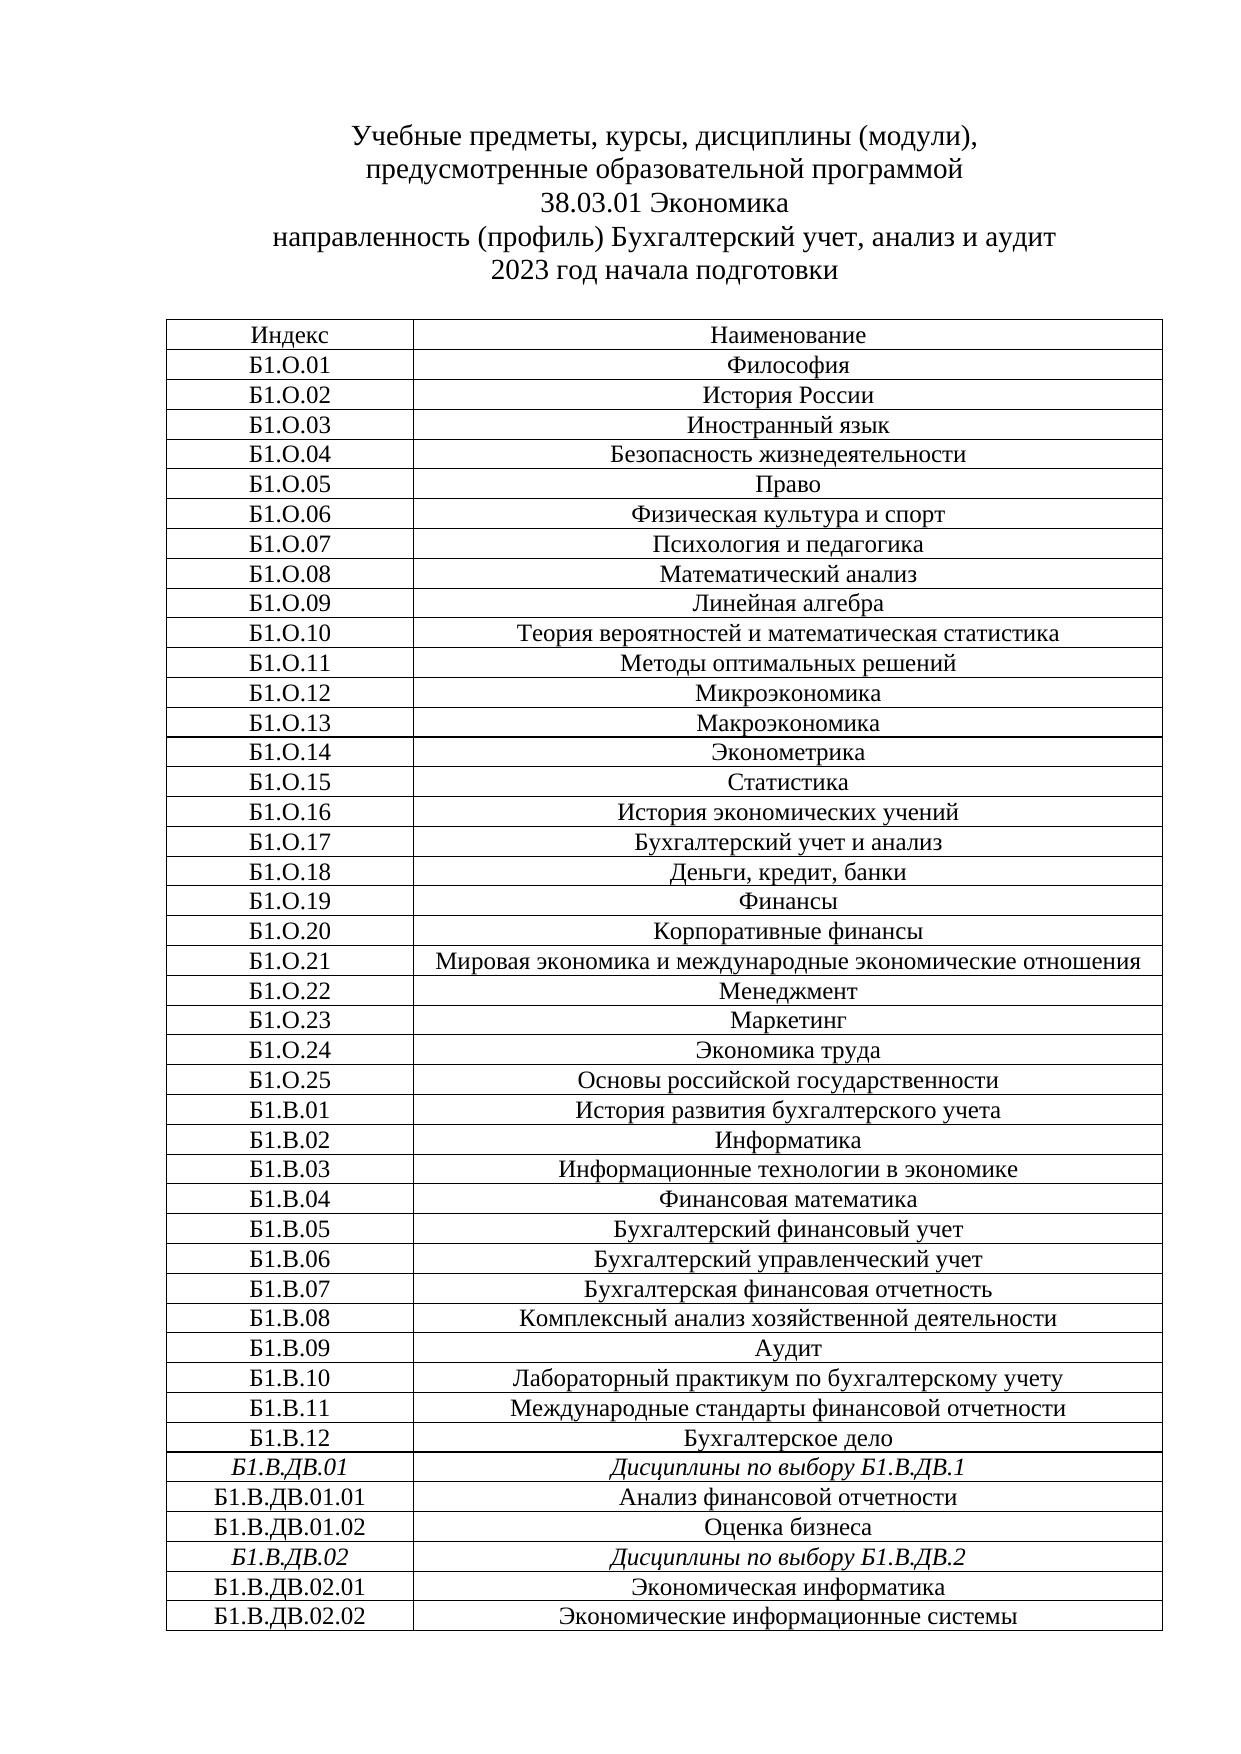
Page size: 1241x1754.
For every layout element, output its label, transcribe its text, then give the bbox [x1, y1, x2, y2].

table_cell Аудит [414, 1333, 1162, 1362]
table_cell Микроэкономика [414, 678, 1162, 707]
table_cell Б1.В.03 [167, 1155, 413, 1183]
table_cell Право [414, 469, 1162, 498]
table_cell Б1.В.11 [167, 1393, 413, 1422]
table_cell Б1.В.08 [167, 1304, 413, 1332]
table_cell Б1.О.10 [167, 618, 413, 647]
table_cell Методы оптимальных решений [414, 648, 1162, 677]
table_cell Теория вероятностей и математическая статистика [414, 618, 1162, 647]
table_cell Анализ финансовой отчетности [414, 1482, 1162, 1511]
table_cell Финансы [414, 886, 1162, 915]
table_cell Экономика труда [414, 1035, 1162, 1064]
table_cell Международные стандарты финансовой отчетности [414, 1393, 1162, 1422]
table_cell Б1.О.22 [167, 976, 413, 1004]
table_cell Б1.О.08 [167, 559, 413, 587]
table_cell Б1.В.ДВ.02.02 [167, 1601, 413, 1630]
table_cell Б1.О.07 [167, 529, 413, 558]
table_cell История экономических учений [414, 797, 1162, 826]
table_cell Б1.В.10 [167, 1363, 413, 1392]
table_cell Маркетинг [414, 1006, 1162, 1034]
table_cell Б1.О.17 [167, 827, 413, 856]
table_cell Экономические информационные системы [414, 1601, 1162, 1630]
table_cell Дисциплины по выбору Б1.В.ДВ.2 [414, 1542, 1162, 1571]
table_cell Лабораторный практикум по бухгалтерскому учету [414, 1363, 1162, 1392]
table_cell Бухгалтерский финансовый учет [414, 1214, 1162, 1243]
table_cell Б1.О.12 [167, 678, 413, 707]
table_cell Информатика [414, 1125, 1162, 1153]
table_cell Б1.В.05 [167, 1214, 413, 1243]
table_cell Б1.О.19 [167, 886, 413, 915]
table_cell Б1.В.ДВ.01 [167, 1453, 413, 1481]
table_cell Информационные технологии в экономике [414, 1155, 1162, 1183]
table_cell Линейная алгебра [414, 589, 1162, 617]
table_cell Основы российской государственности [414, 1065, 1162, 1094]
table_cell Оценка бизнеса [414, 1512, 1162, 1541]
table_cell Иностранный язык [414, 410, 1162, 438]
table_cell Б1.В.09 [167, 1333, 413, 1362]
table_cell Макроэкономика [414, 708, 1162, 736]
table_cell Б1.О.18 [167, 857, 413, 885]
table_header Наименование [414, 320, 1162, 349]
text 38.03.01 Экономика [177, 185, 1152, 219]
table_cell Комплексный анализ хозяйственной деятельности [414, 1304, 1162, 1332]
table_cell Б1.В.06 [167, 1244, 413, 1273]
table_cell Б1.О.11 [167, 648, 413, 677]
table_cell Экономическая информатика [414, 1572, 1162, 1600]
table_cell Корпоративные финансы [414, 916, 1162, 945]
table_cell Б1.О.06 [167, 499, 413, 528]
table_cell Б1.О.09 [167, 589, 413, 617]
table_cell Б1.О.24 [167, 1035, 413, 1064]
table_cell Финансовая математика [414, 1184, 1162, 1213]
table_cell Б1.О.23 [167, 1006, 413, 1034]
table_cell Б1.О.14 [167, 738, 413, 766]
table_cell Б1.О.15 [167, 767, 413, 796]
table_cell Бухгалтерское дело [414, 1423, 1162, 1451]
table_cell История России [414, 380, 1162, 409]
text Учебные предметы, курсы, дисциплины (модули), [177, 118, 1152, 152]
table_cell Б1.В.12 [167, 1423, 413, 1451]
table_cell Бухгалтерская финансовая отчетность [414, 1274, 1162, 1302]
table_cell Эконометрика [414, 738, 1162, 766]
table_cell Б1.О.13 [167, 708, 413, 736]
text направленность (профиль) Бухгалтерский учет, анализ и аудит [177, 219, 1152, 252]
table_cell Бухгалтерский управленческий учет [414, 1244, 1162, 1273]
table_cell Б1.В.ДВ.02.01 [167, 1572, 413, 1600]
table_cell Деньги, кредит, банки [414, 857, 1162, 885]
table_cell Б1.В.02 [167, 1125, 413, 1153]
table_cell Б1.О.21 [167, 946, 413, 975]
table_cell Б1.О.20 [167, 916, 413, 945]
table_cell Дисциплины по выбору Б1.В.ДВ.1 [414, 1453, 1162, 1481]
table_cell Философия [414, 350, 1162, 379]
table_cell Б1.О.16 [167, 797, 413, 826]
table_cell Б1.В.04 [167, 1184, 413, 1213]
table_cell Б1.О.03 [167, 410, 413, 438]
table_cell История развития бухгалтерского учета [414, 1095, 1162, 1124]
table_header Индекс [167, 320, 413, 349]
table_cell Б1.В.ДВ.02 [167, 1542, 413, 1571]
table_cell Б1.О.05 [167, 469, 413, 498]
table_cell Б1.В.01 [167, 1095, 413, 1124]
table_cell Математический анализ [414, 559, 1162, 587]
table_cell Б1.О.25 [167, 1065, 413, 1094]
text 2023 год начала подготовки [177, 252, 1152, 286]
table_cell Б1.В.ДВ.01.02 [167, 1512, 413, 1541]
text предусмотренные образовательной программой [177, 152, 1152, 185]
table_cell Безопасность жизнедеятельности [414, 440, 1162, 468]
table_cell Б1.В.ДВ.01.01 [167, 1482, 413, 1511]
table_cell Бухгалтерский учет и анализ [414, 827, 1162, 856]
table_cell Б1.В.07 [167, 1274, 413, 1302]
table_cell Статистика [414, 767, 1162, 796]
table_cell Физическая культура и спорт [414, 499, 1162, 528]
table_cell Менеджмент [414, 976, 1162, 1004]
table_cell Мировая экономика и международные экономические отношения [414, 946, 1162, 975]
table_cell Б1.О.01 [167, 350, 413, 379]
table_cell Б1.О.02 [167, 380, 413, 409]
table_cell Психология и педагогика [414, 529, 1162, 558]
table_cell Б1.О.04 [167, 440, 413, 468]
